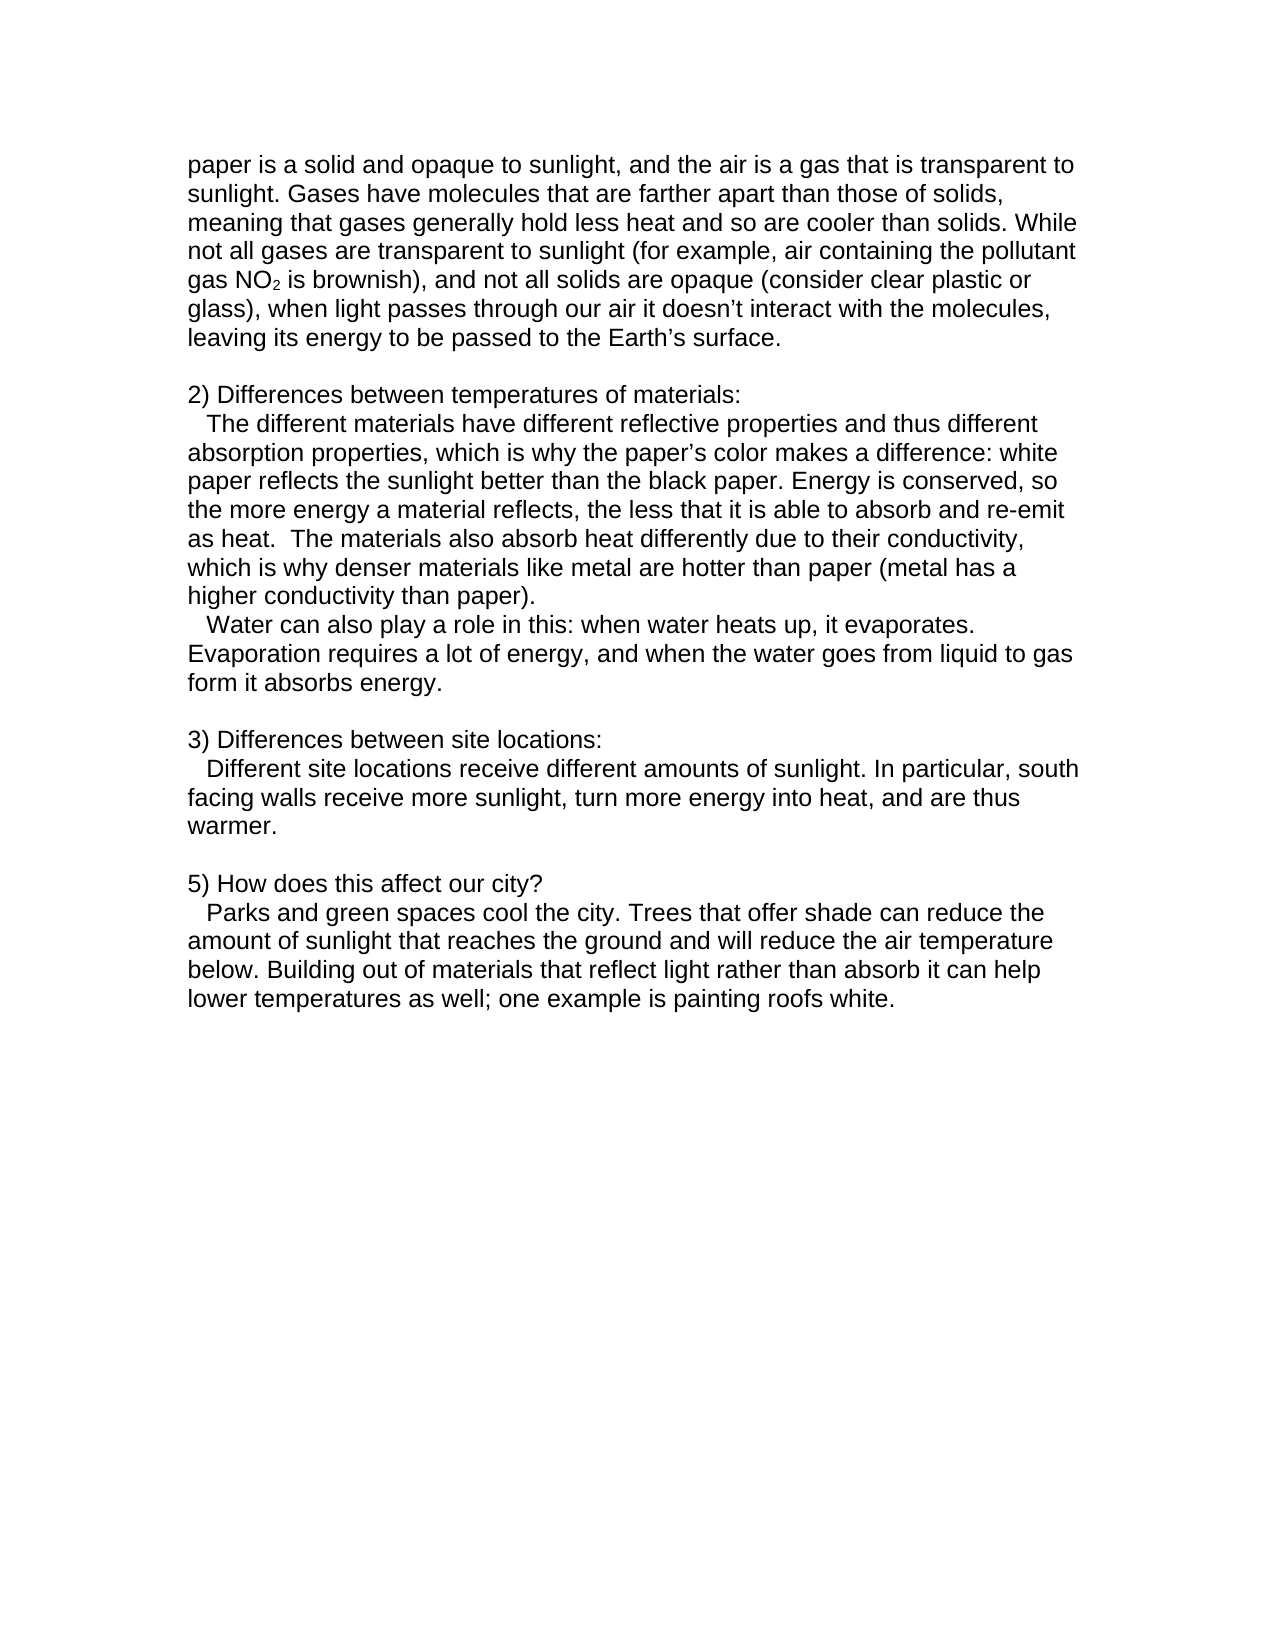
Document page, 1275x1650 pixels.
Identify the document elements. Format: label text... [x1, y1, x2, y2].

text Water can also play a role in this: when water heats up, it evaporates. Evaporation requires a lot of energy, and when the water goes from liquid to gas form it absorbs energy. [187, 610, 1087, 696]
text Parks and green spaces cool the city. Trees that offer shade can reduce the amount of sunlight that reaches the ground and will reduce the air temperature below. Building out of materials that reflect light rather than absorb it can help lower temperatures as well; one example is painting roofs white. [187, 897, 1087, 1012]
text 5) How does this affect our city? [187, 869, 1087, 897]
text 3) Differences between site locations: [187, 725, 1087, 754]
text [187, 150, 1087, 351]
text The different materials have different reflective properties and thus different absorption properties, which is why the paper’s color makes a difference: white paper reflects the sunlight better than the black paper. Energy is conserved, so the more energy a material reflects, the less that it is able to absorb and re-emit as heat. The materials also absorb heat differently due to their conductivity, which is why denser materials like metal are hotter than paper (metal has a higher conductivity than paper). [187, 409, 1087, 610]
text Different site locations receive different amounts of sunlight. In particular, south facing walls receive more sunlight, turn more energy into heat, and are thus warmer. [187, 754, 1087, 840]
text 2) Differences between temperatures of materials: [187, 380, 1087, 409]
